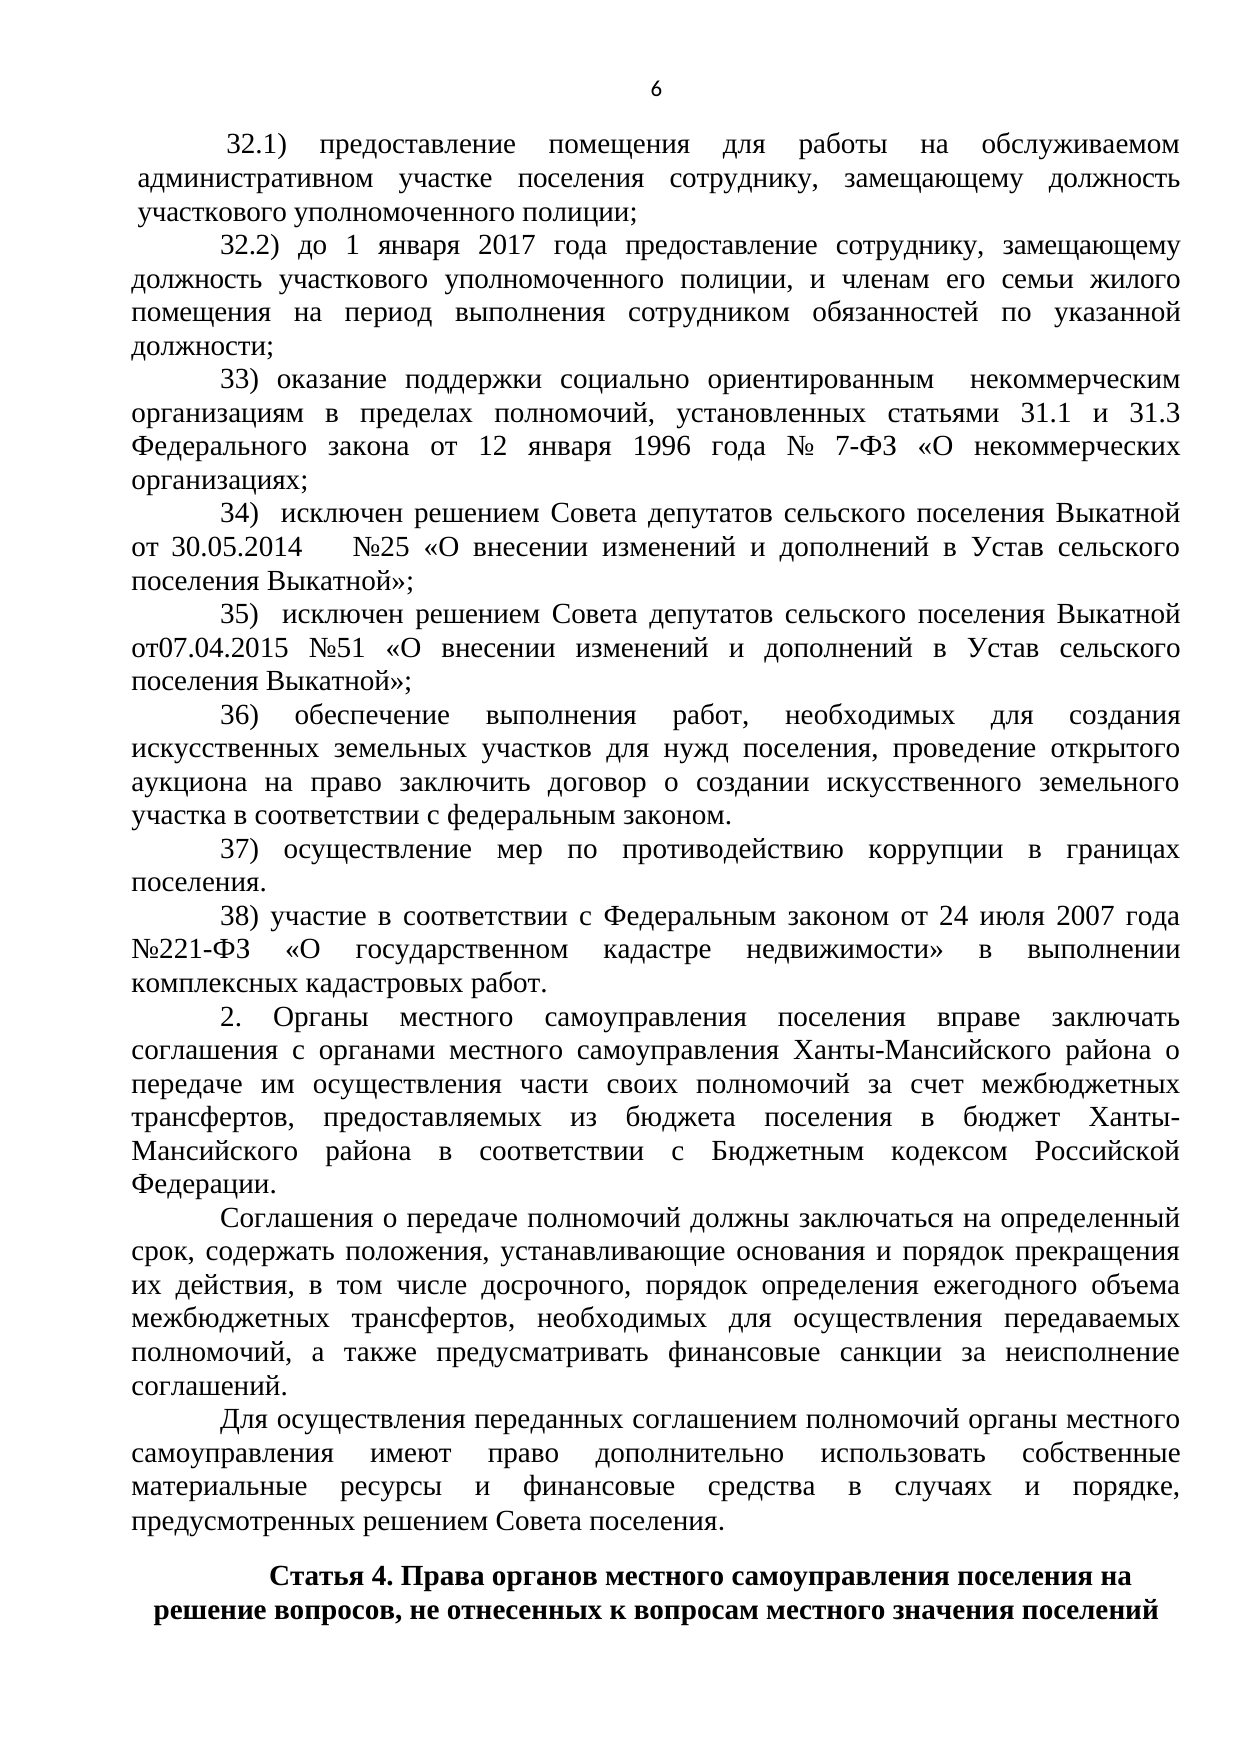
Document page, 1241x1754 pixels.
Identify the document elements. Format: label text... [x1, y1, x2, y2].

text 33) оказание поддержки социально ориентированным некоммерческим организациям в пределах полномочий, установленных статьями 31.1 и 31.3 Федерального закона от 12 января 1996 года № 7-ФЗ «О некоммерческих организациях; [131, 361, 1181, 496]
text 2. Органы местного самоуправления поселения вправе заключать соглашения с органами местного самоуправления Ханты-Мансийского района о передаче им осуществления части своих полномочий за счет межбюджетных трансфертов, предоставляемых из бюджета поселения в бюджет Ханты-Мансийского района в соответствии с Бюджетным кодексом Российской Федерации. [131, 999, 1181, 1200]
text 32.1) предоставление помещения для работы на обслуживаемом административном участке поселения сотруднику, замещающему должность участкового уполномоченного полиции; [137, 127, 1181, 227]
text 38) участие в соответствии с Федеральным законом от 24 июля 2007 года №221-ФЗ «О государственном кадастре недвижимости» в выполнении комплексных кадастровых работ. [131, 898, 1181, 999]
text 37) осуществление мер по противодействию коррупции в границах поселения. [131, 831, 1181, 898]
text Соглашения о передаче полномочий должны заключаться на определенный срок, содержать положения, устанавливающие основания и порядок прекращения их действия, в том числе досрочного, порядок определения ежегодного объема межбюджетных трансфертов, необходимых для осуществления передаваемых полномочий, а также предусматривать финансовые санкции за неисполнение соглашений. [131, 1200, 1181, 1401]
text Для осуществления переданных соглашением полномочий органы местного самоуправления имеют право дополнительно использовать собственные материальные ресурсы и финансовые средства в случаях и порядке, предусмотренных решением Совета поселения. [131, 1401, 1181, 1537]
text 32.2) до 1 января 2017 года предоставление сотруднику, замещающему должность участкового уполномоченного полиции, и членам его семьи жилого помещения на период выполнения сотрудником обязанностей по указанной должности; [131, 227, 1181, 361]
text 36) обеспечение выполнения работ, необходимых для создания искусственных земельных участков для нужд поселения, проведение открытого аукциона на право заключить договор о создании искусственного земельного участка в соответствии с федеральным законом. [131, 697, 1181, 831]
text 34) исключен решением Совета депутатов сельского поселения Выкатной от 30.05.2014 №25 «О внесении изменений и дополнений в Устав сельского поселения Выкатной»; [131, 496, 1181, 596]
text 35) исключен решением Совета депутатов сельского поселения Выкатной от07.04.2015 №51 «О внесении изменений и дополнений в Устав сельского поселения Выкатной»; [131, 596, 1181, 697]
text Статья 4. Права органов местного самоуправления поселения на решение вопросов, не отнесенных к вопросам местного значения поселений [131, 1558, 1181, 1625]
